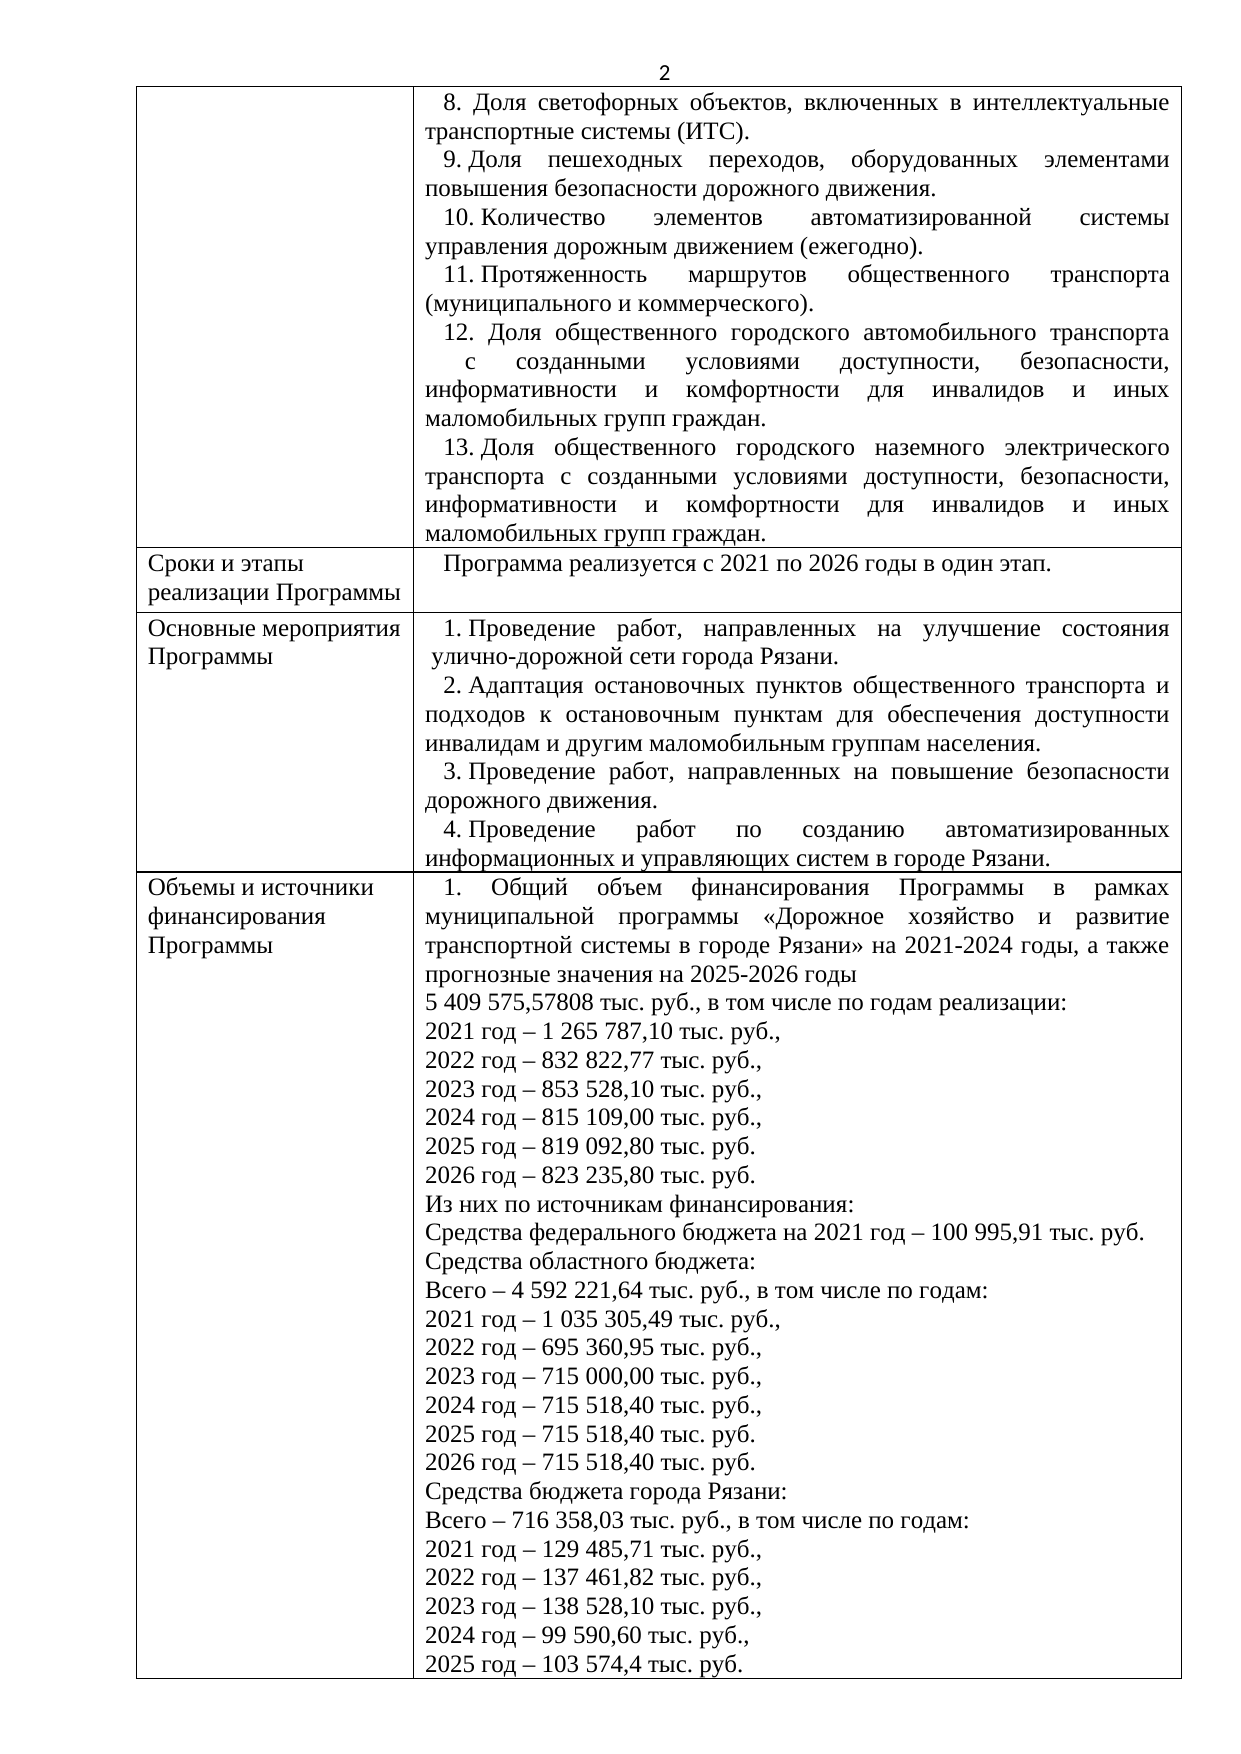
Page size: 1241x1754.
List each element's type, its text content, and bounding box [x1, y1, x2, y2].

table_cell Основные мероприятия Программы [137, 613, 413, 871]
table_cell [137, 87, 413, 547]
table_cell Сроки и этапы реализации Программы [137, 548, 413, 612]
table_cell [137, 873, 413, 1677]
table_cell Программа реализуется с 2021 по 2026 годы в один этап. [414, 548, 1181, 612]
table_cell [414, 87, 1181, 547]
table_cell 1. Проведение работ, направленных на улучшение состояния улично-дорожной сети города Рязани. 2. Адаптация остановочных пунктов общественного транспорта и подходов к остановочным пунктам для обеспечения доступности инвалидам и другим маломобильным группам населения. 3. Проведение работ, направленных на повышение безопасности дорожного движения. 4. Проведение работ по созданию автоматизированных информационных и управляющих систем в городе Рязани. [414, 613, 1181, 871]
